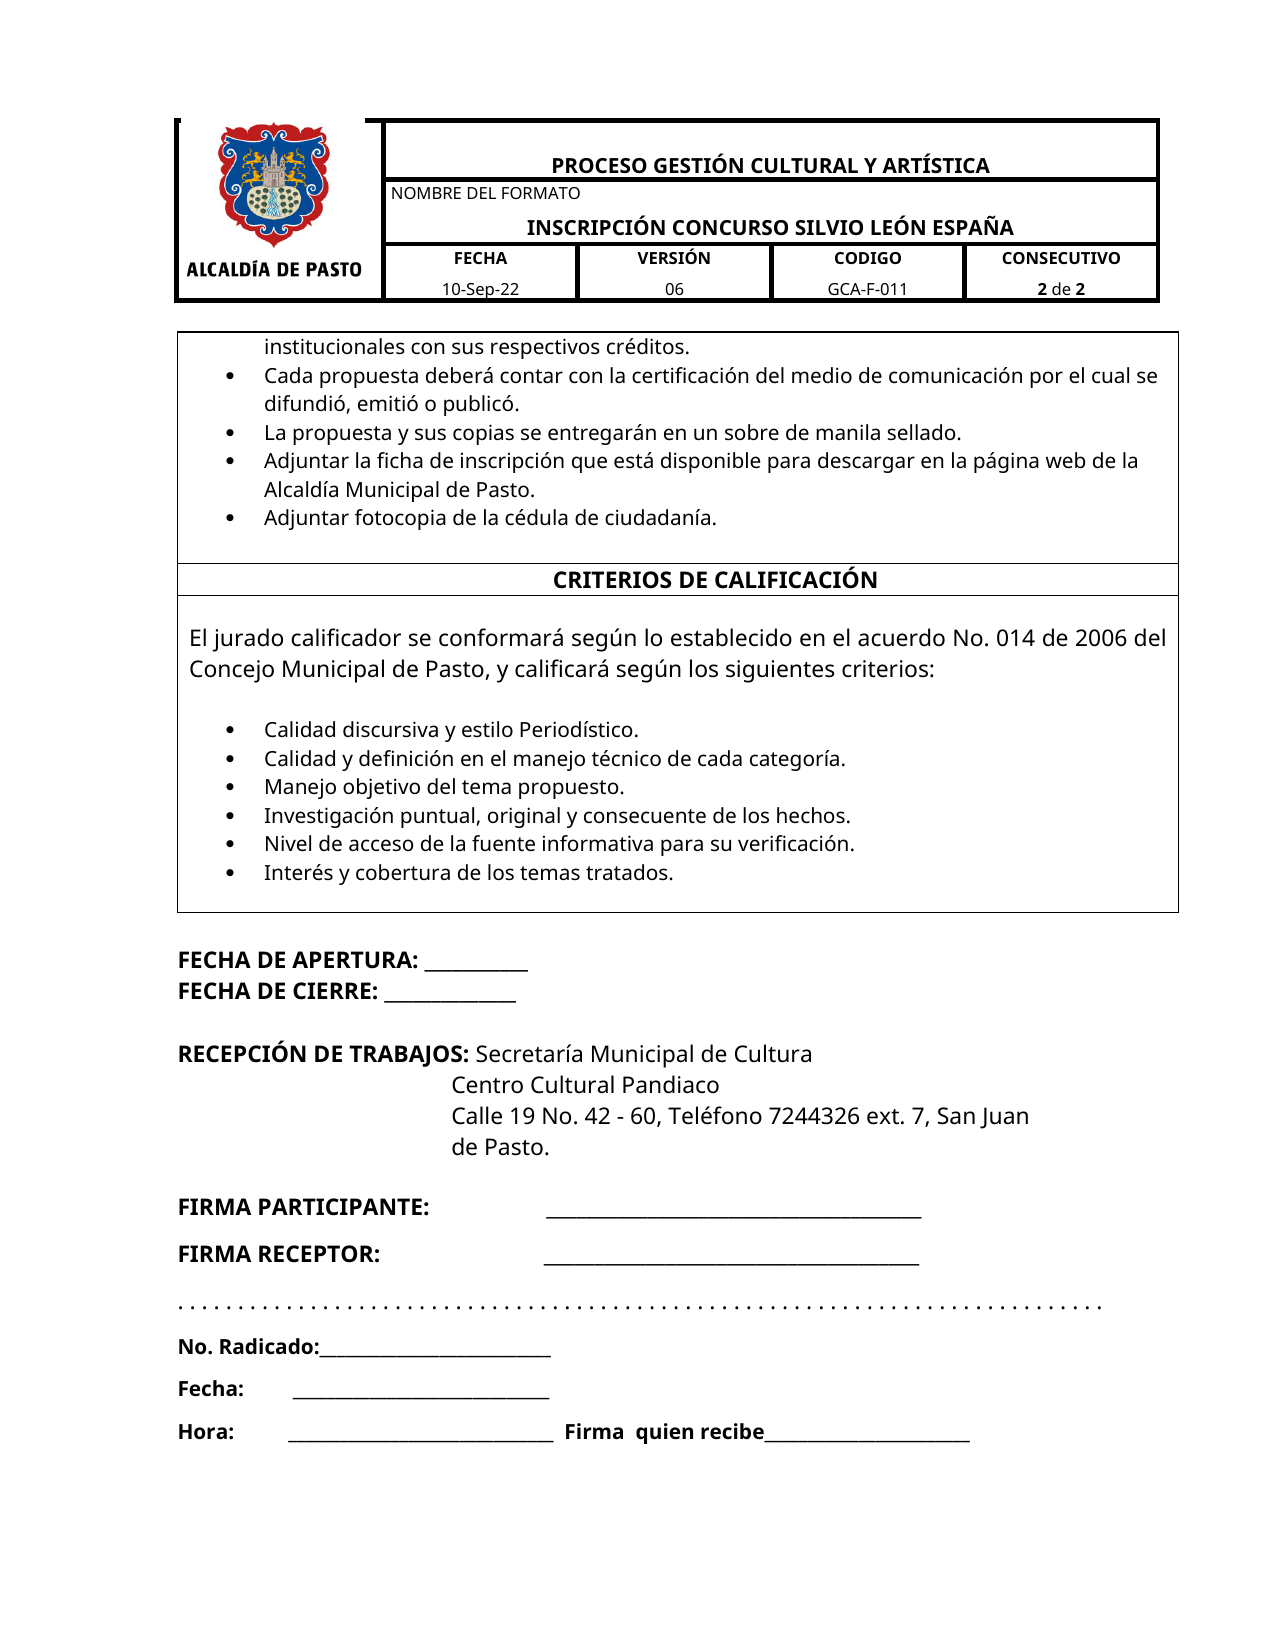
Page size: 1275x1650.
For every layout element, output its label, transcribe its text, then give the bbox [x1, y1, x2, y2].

text . . . . . . . . . . . . . . . . . . . . . . . . . . . . . . . . . . . . . . . . . . . . . . . . . . . . . . . . . . . . . . . . . . . . . . . . . . . . . [177, 1285, 1157, 1316]
picture [181, 118, 365, 278]
text No. Radicado:___________________________ [177, 1332, 1157, 1360]
table_cell El jurado calificador se conformará según lo establecido en el acuerdo No. 014 de 2006 del Concejo Municipal de Pasto, y calificará según los siguientes criterios: Calidad discursiva y estilo Periodístico. Calidad y definición en el manejo técnico de cada categoría. Manejo objetivo del tema propuesto. Investigación puntual, original y consecuente de los hechos. Nivel de acceso de la fuente informativa para su verificación. Interés y cobertura de los temas tratados. [178, 596, 1178, 912]
text Centro Cultural Pandiaco [177, 1069, 1157, 1100]
text Fecha: ______________________________ [177, 1374, 1157, 1403]
text de Pasto. [177, 1131, 1157, 1163]
text FECHA DE CIERRE: ______________ [177, 975, 1157, 1006]
text RECEPCIÓN DE TRABAJOS: Secretaría Municipal de Cultura [177, 1038, 1157, 1069]
text Hora: _______________________________ Firma quien recibe________________________ [177, 1417, 1157, 1446]
text Calle 19 No. 42 - 60, Teléfono 7244326 ext. 7, San Juan [177, 1100, 1157, 1131]
text FIRMA PARTICIPANTE: _____________________________________ [177, 1191, 1157, 1223]
text FECHA DE APERTURA: ___________ [177, 944, 1157, 975]
text FIRMA RECEPTOR: _____________________________________ [177, 1238, 1157, 1269]
table_cell CRITERIOS DE CALIFICACIÓN [178, 564, 1178, 595]
